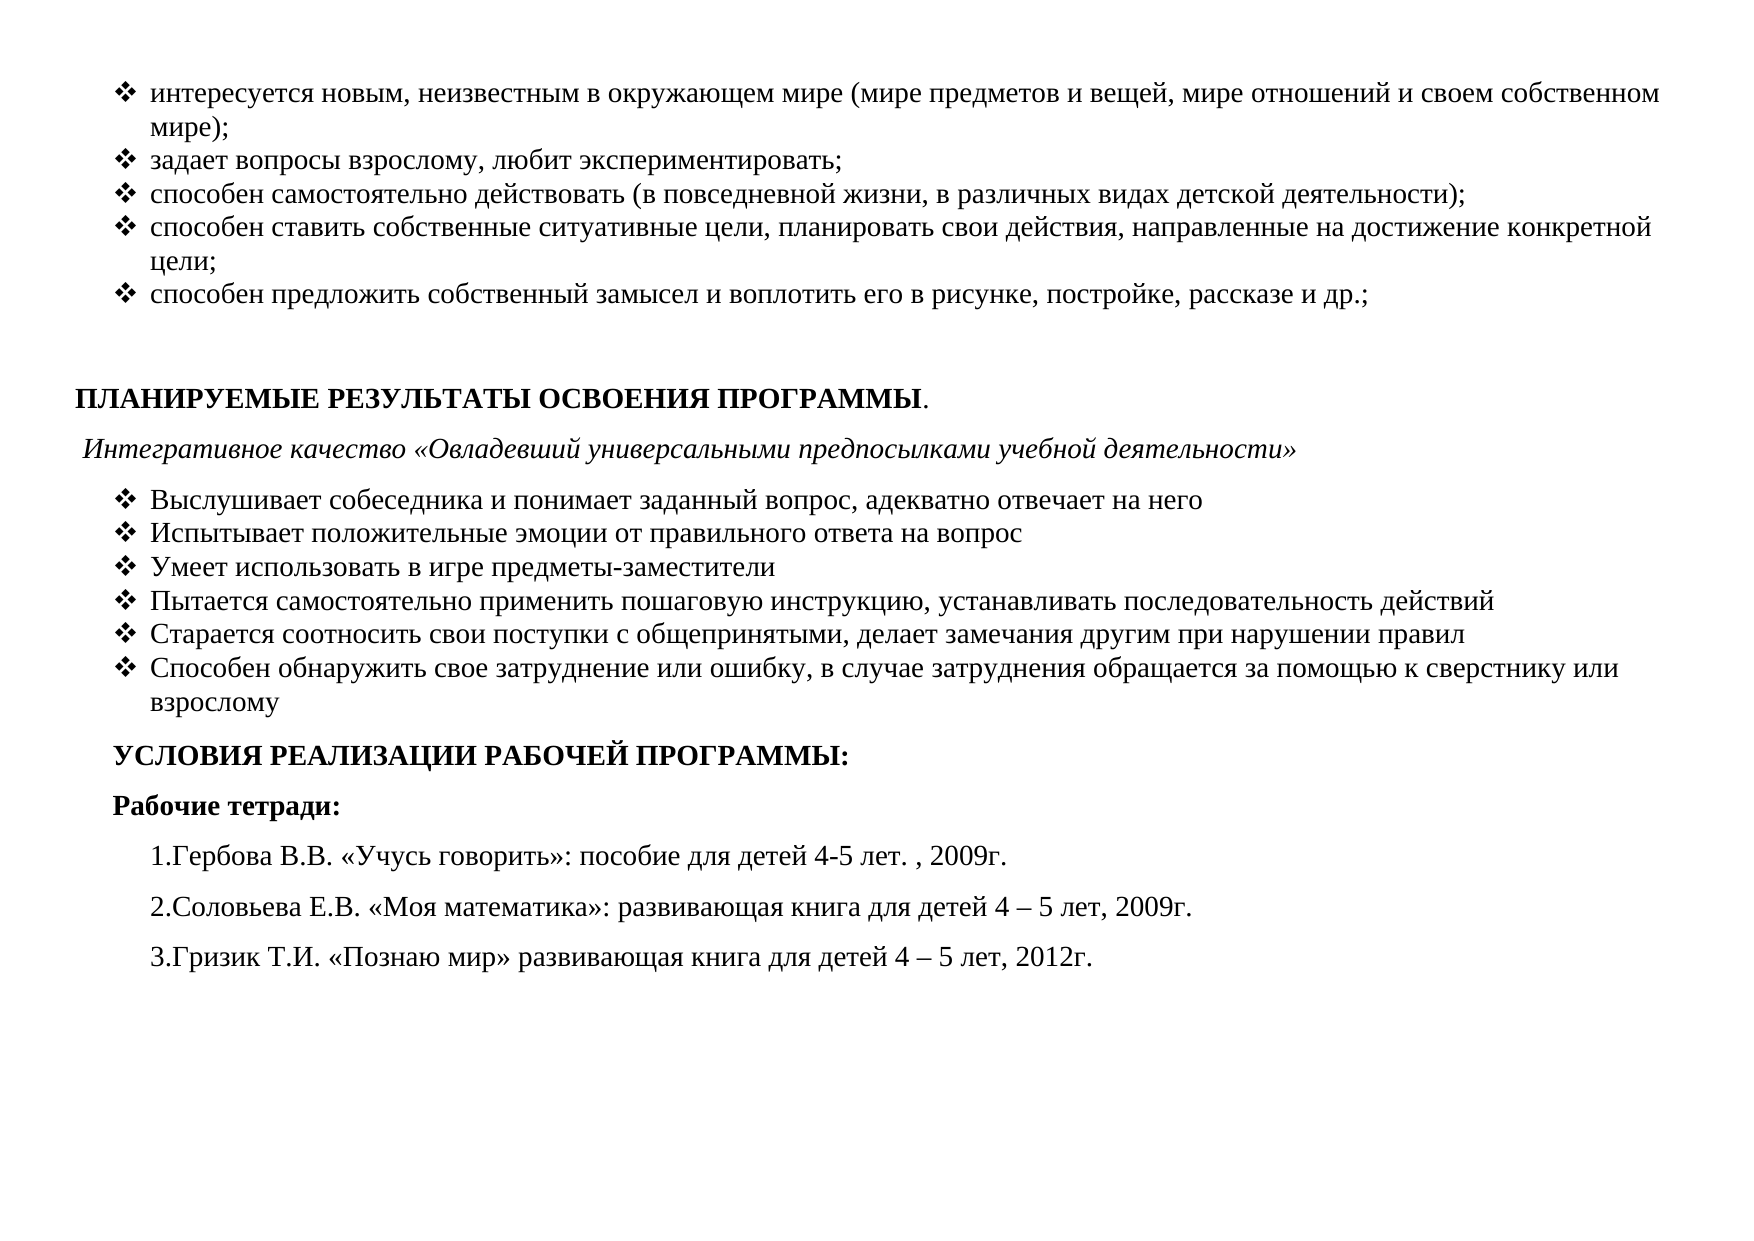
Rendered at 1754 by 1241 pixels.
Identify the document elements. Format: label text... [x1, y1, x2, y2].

text 3.Гризик Т.И. «Познаю мир» развивающая книга для детей 4 – 5 лет, 2012г. [150, 939, 1679, 972]
list способен ставить собственные ситуативные цели, планировать свои действия, направленные на достижение конкретной цели; [112, 209, 1679, 277]
list интересуется новым, неизвестным в окружающем мире (мире предметов и вещей, мире отношений и своем собственном мире); [112, 75, 1679, 142]
list способен предложить собственный замысел и воплотить его в рисунке, постройке, рассказе и др.; [112, 277, 1679, 310]
list Испытывает положительные эмоции от правильного ответа на вопрос [112, 515, 1679, 549]
list Выслушивает собеседника и понимает заданный вопрос, адекватно отвечает на него [112, 482, 1679, 515]
list Старается соотносить свои поступки с общепринятыми, делает замечания другим при нарушении правил [112, 616, 1679, 650]
text ПЛАНИРУЕМЫЕ РЕЗУЛЬТАТЫ ОСВОЕНИЯ ПРОГРАММЫ. [75, 381, 1679, 415]
list способен самостоятельно действовать (в повседневной жизни, в различных видах детской деятельности); [112, 176, 1679, 209]
list Умеет использовать в игре предметы-заместители [112, 549, 1679, 583]
list задает вопросы взрослому, любит экспериментировать; [112, 142, 1679, 176]
text УСЛОВИЯ РЕАЛИЗАЦИИ РАБОЧЕЙ ПРОГРАММЫ: [112, 738, 1679, 772]
list Способен обнаружить свое затруднение или ошибку, в случае затруднения обращается за помощью к сверстнику или взрослому [112, 650, 1679, 717]
text Рабочие тетради: [112, 788, 1679, 822]
text Интегративное качество «Овладевший универсальными предпосылками учебной деятельности» [75, 432, 1679, 465]
text 2.Соловьева Е.В. «Моя математика»: развивающая книга для детей 4 – 5 лет, 2009г. [150, 889, 1679, 922]
text 1.Гербова В.В. «Учусь говорить»: пособие для детей 4-5 лет. , 2009г. [150, 838, 1679, 872]
list Пытается самостоятельно применить пошаговую инструкцию, устанавливать последовательность действий [112, 583, 1679, 616]
